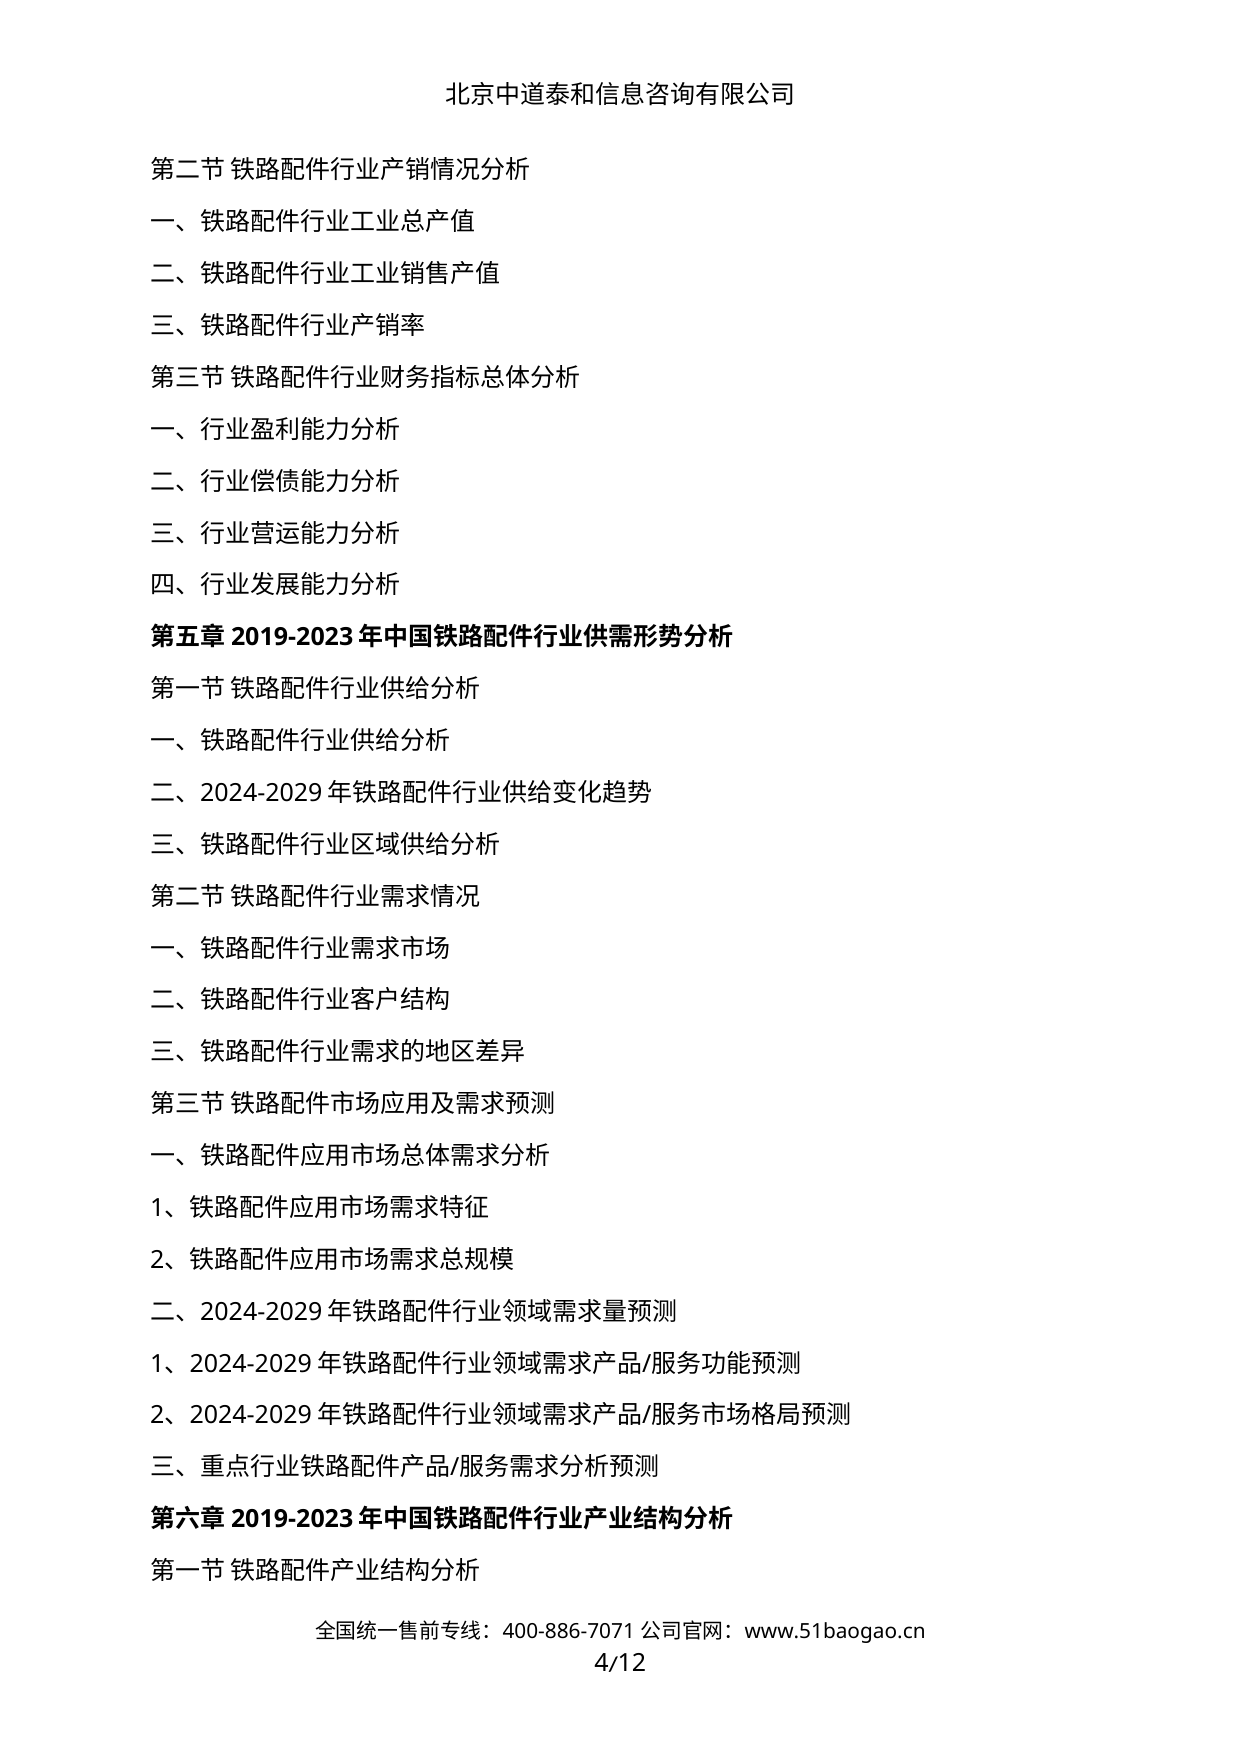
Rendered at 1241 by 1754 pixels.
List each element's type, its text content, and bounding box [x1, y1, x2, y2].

text 一、铁路配件应用市场总体需求分析 [150, 1136, 1090, 1172]
text 第六章 2019-2023年中国铁路配件行业产业结构分析 [150, 1499, 1090, 1535]
text 三、铁路配件行业产销率 [150, 306, 1090, 342]
text 三、重点行业铁路配件产品/服务需求分析预测 [150, 1447, 1090, 1483]
text 四、行业发展能力分析 [150, 565, 1090, 601]
text 一、铁路配件行业工业总产值 [150, 202, 1090, 238]
text 二、2024-2029年铁路配件行业供给变化趋势 [150, 772, 1090, 809]
text 二、铁路配件行业工业销售产值 [150, 254, 1090, 290]
text 2、2024-2029年铁路配件行业领域需求产品/服务市场格局预测 [150, 1395, 1090, 1431]
text 一、铁路配件行业需求市场 [150, 928, 1090, 964]
text 第一节 铁路配件产业结构分析 [150, 1551, 1090, 1587]
text 第五章 2019-2023年中国铁路配件行业供需形势分析 [150, 617, 1090, 653]
text 三、行业营运能力分析 [150, 513, 1090, 549]
text 一、行业盈利能力分析 [150, 409, 1090, 446]
text 1、2024-2029年铁路配件行业领域需求产品/服务功能预测 [150, 1343, 1090, 1379]
text 第二节 铁路配件行业需求情况 [150, 876, 1090, 912]
text 一、铁路配件行业供给分析 [150, 721, 1090, 757]
text 第三节 铁路配件市场应用及需求预测 [150, 1084, 1090, 1120]
text 第二节 铁路配件行业产销情况分析 [150, 150, 1090, 186]
text 第三节 铁路配件行业财务指标总体分析 [150, 357, 1090, 394]
text 二、铁路配件行业客户结构 [150, 980, 1090, 1016]
text 三、铁路配件行业需求的地区差异 [150, 1032, 1090, 1068]
text 二、行业偿债能力分析 [150, 461, 1090, 497]
text 三、铁路配件行业区域供给分析 [150, 824, 1090, 861]
text 第一节 铁路配件行业供给分析 [150, 669, 1090, 705]
text 2、铁路配件应用市场需求总规模 [150, 1239, 1090, 1276]
text 二、2024-2029年铁路配件行业领域需求量预测 [150, 1291, 1090, 1327]
text 1、铁路配件应用市场需求特征 [150, 1187, 1090, 1224]
